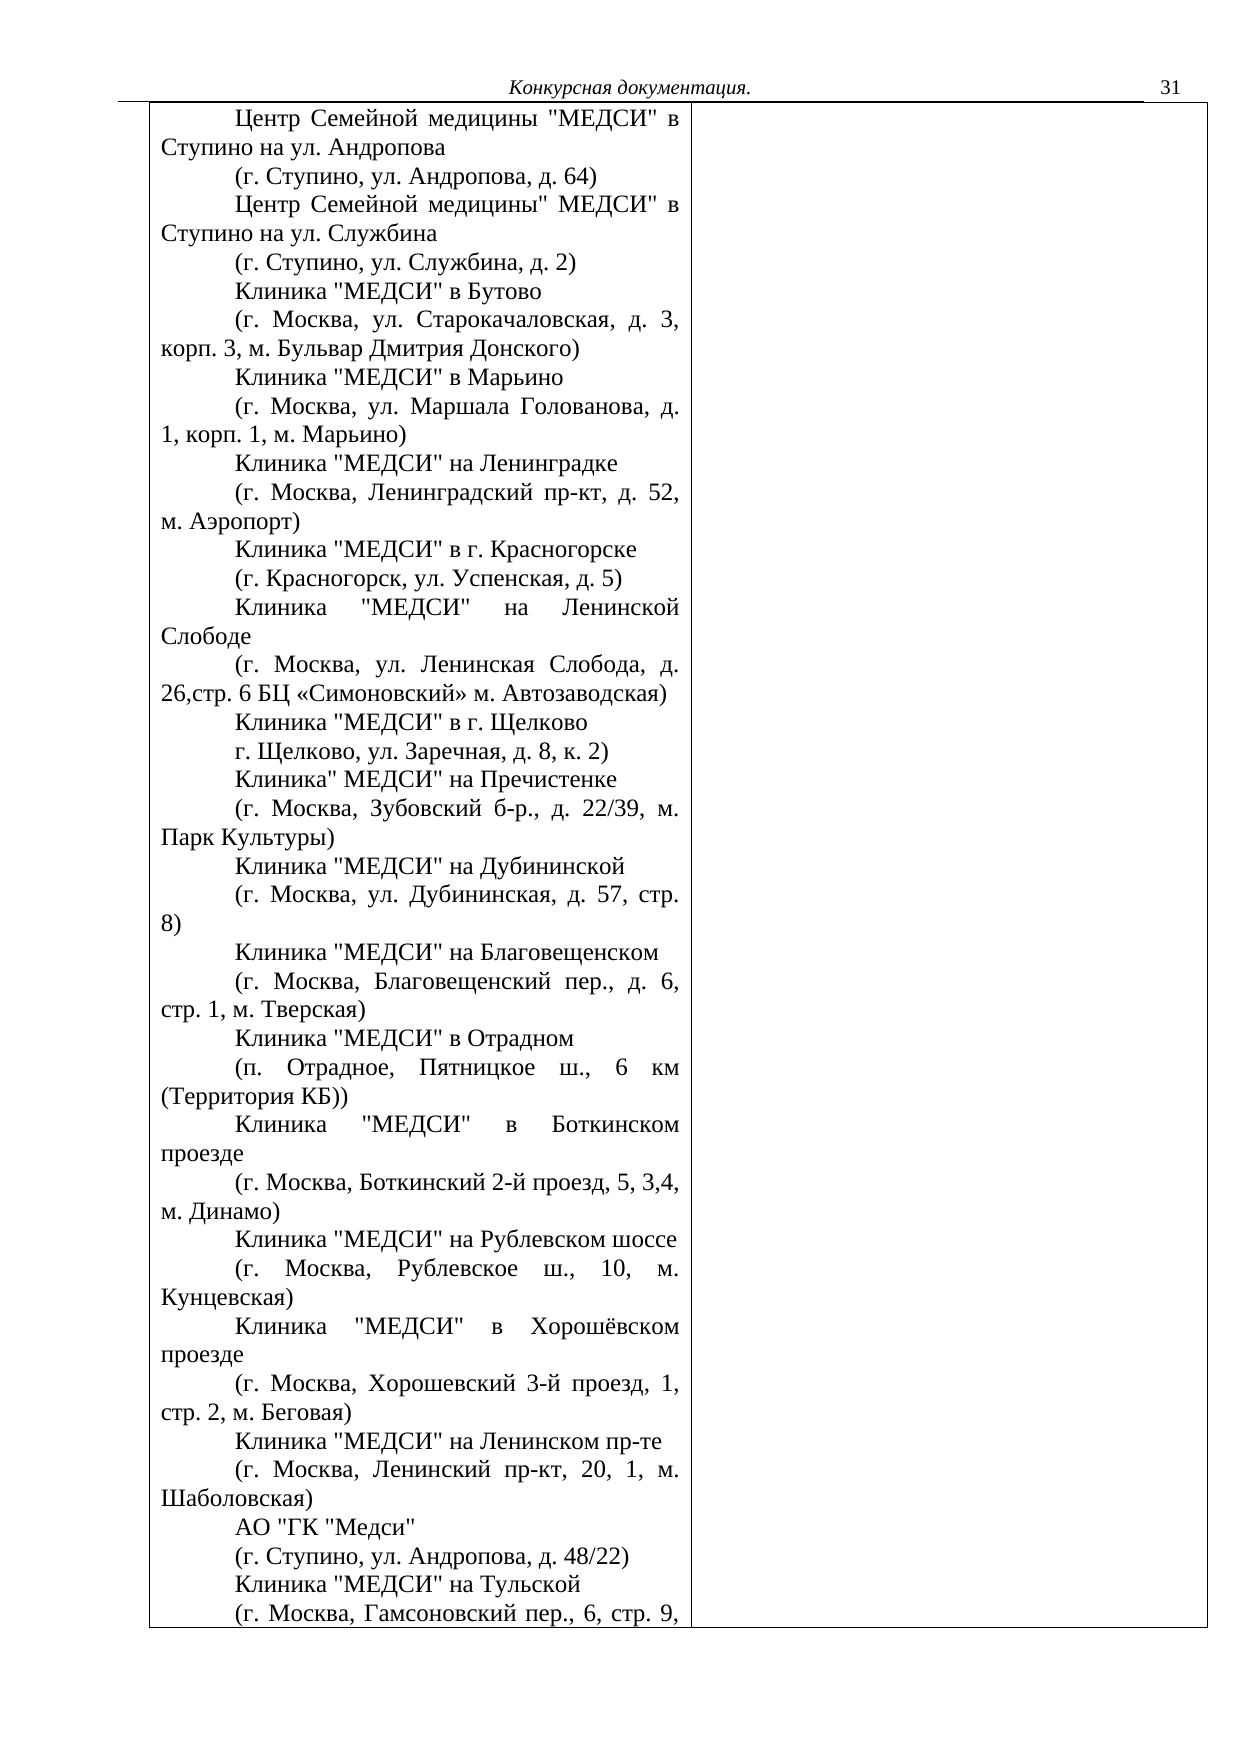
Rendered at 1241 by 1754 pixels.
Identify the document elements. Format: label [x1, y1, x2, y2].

table_cell [150, 103, 691, 1627]
table_cell [692, 103, 1207, 1627]
